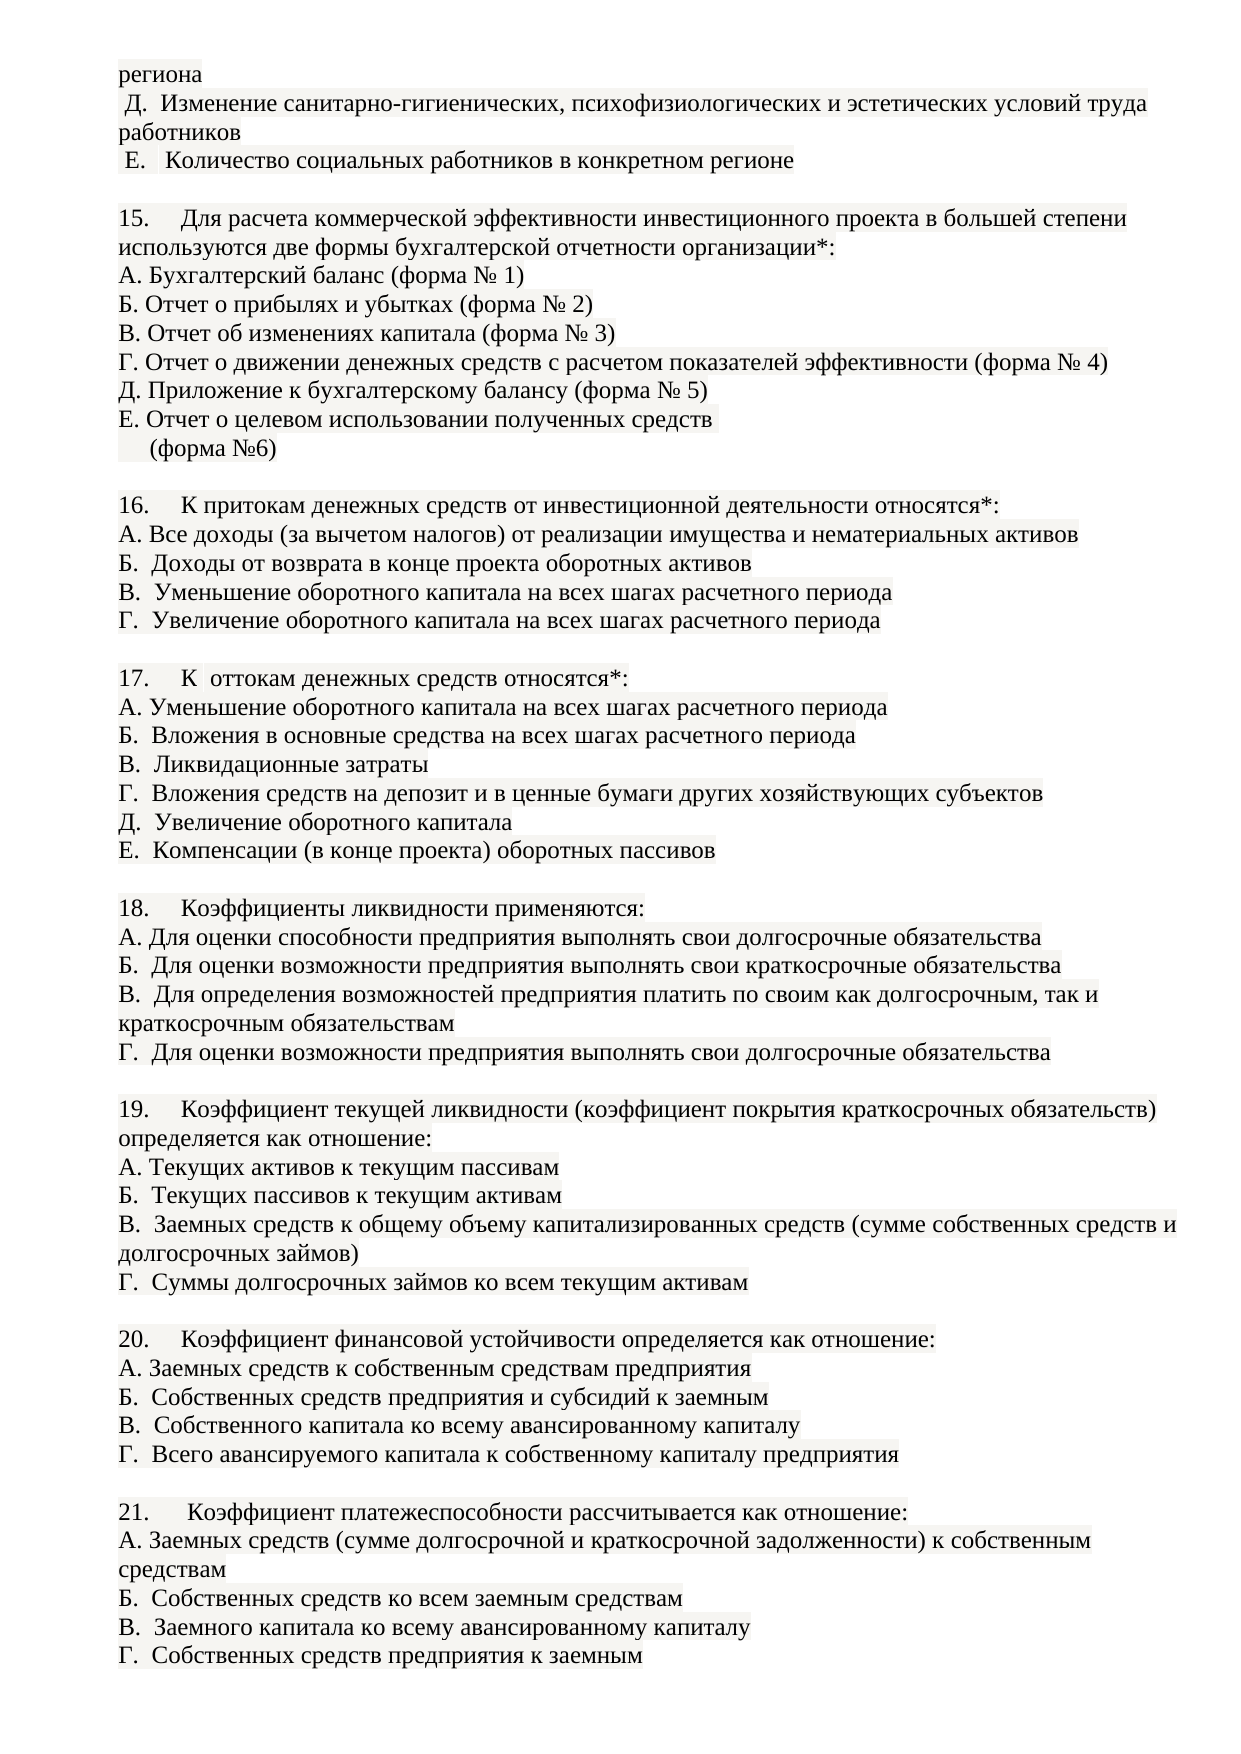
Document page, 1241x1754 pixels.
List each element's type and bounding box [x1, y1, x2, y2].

text [118, 59, 1181, 1669]
